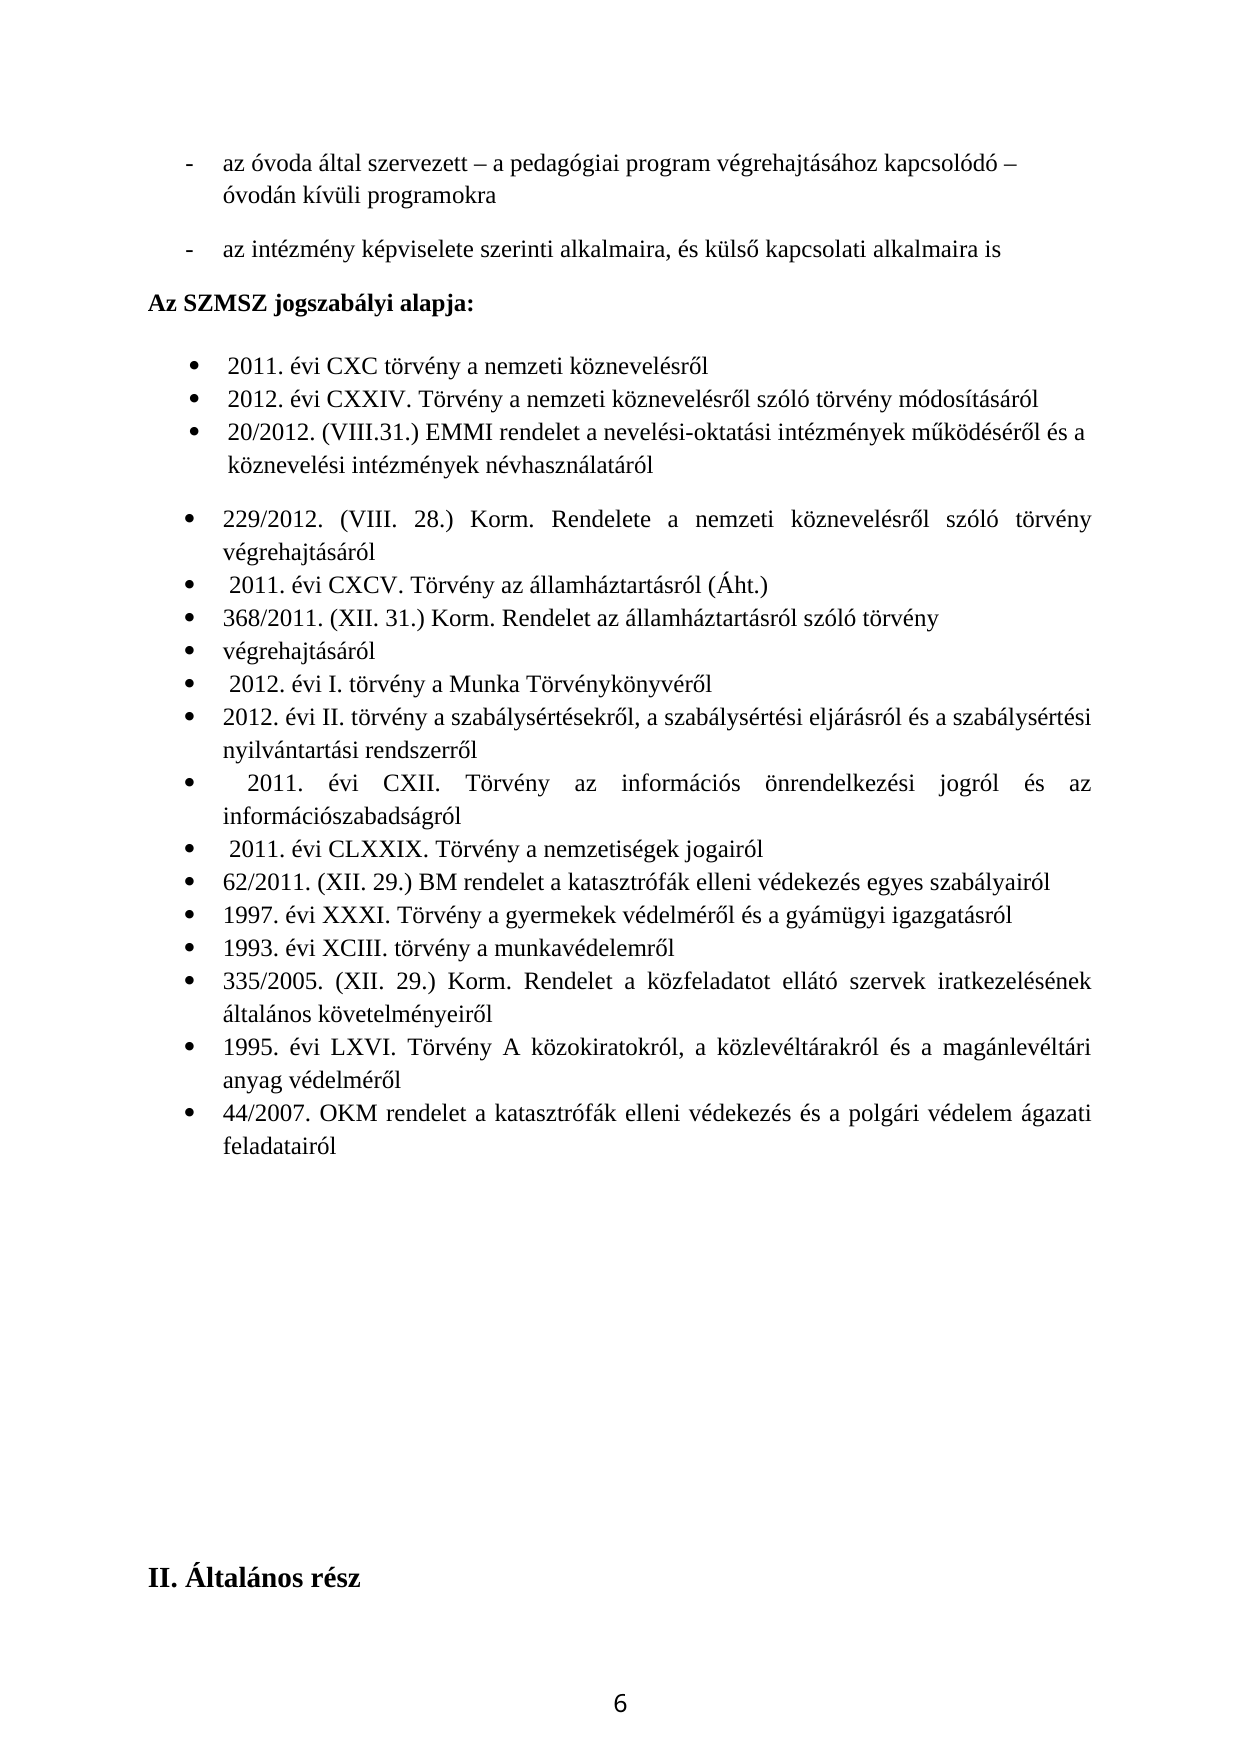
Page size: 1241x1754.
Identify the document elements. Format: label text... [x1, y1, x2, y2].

list 20/2012. (VIII.31.) EMMI rendelet a nevelési-oktatási intézmények működéséről és a [190, 417, 1093, 446]
list 2011. évi CXC törvény a nemzeti köznevelésről [190, 351, 1093, 380]
list köznevelési intézmények névhasználatáról [227, 450, 1093, 479]
list 1993. évi XCIII. törvény a munkavédelemről [185, 933, 1093, 962]
list 2012. évi II. törvény a szabálysértésekről, a szabálysértési eljárásról és a szabálysértési nyilvántartási rendszerről [185, 702, 1093, 764]
list végrehajtásáról [185, 636, 1093, 665]
list az óvoda által szervezett – a pedagógiai program végrehajtásához kapcsolódó – óvodán kívüli programokra [185, 148, 1093, 209]
list 2011. évi CXII. Törvény az információs önrendelkezési jogról és az információszabadságról [185, 768, 1093, 830]
text Az SZMSZ jogszabályi alapja: [148, 288, 1093, 317]
list 44/2007. OKM rendelet a katasztrófák elleni védekezés és a polgári védelem ágazati feladatairól [185, 1098, 1093, 1160]
list 229/2012. (VIII. 28.) Korm. Rendelete a nemzeti köznevelésről szóló törvény végrehajtásáról [185, 504, 1093, 566]
list 2011. évi CXCV. Törvény az államháztartásról (Áht.) [185, 570, 1093, 599]
list 335/2005. (XII. 29.) Korm. Rendelet a közfeladatot ellátó szervek iratkezelésének általános követelményeiről [185, 966, 1093, 1028]
text II. Általános rész [148, 1560, 1093, 1593]
list 1997. évi XXXI. Törvény a gyermekek védelméről és a gyámügyi igazgatásról [185, 900, 1093, 929]
list 1995. évi LXVI. Törvény A közokiratokról, a közlevéltárakról és a magánlevéltári anyag védelméről [185, 1032, 1093, 1094]
list 368/2011. (XII. 31.) Korm. Rendelet az államháztartásról szóló törvény [185, 603, 1093, 632]
list 62/2011. (XII. 29.) BM rendelet a katasztrófák elleni védekezés egyes szabályairól [185, 867, 1093, 896]
list 2012. évi CXXIV. Törvény a nemzeti köznevelésről szóló törvény módosításáról [190, 384, 1093, 413]
list az intézmény képviselete szerinti alkalmaira, és külső kapcsolati alkalmaira is [185, 234, 1093, 263]
list 2011. évi CLXXIX. Törvény a nemzetiségek jogairól [185, 834, 1093, 863]
list 2012. évi I. törvény a Munka Törvénykönyvéről [185, 669, 1093, 698]
